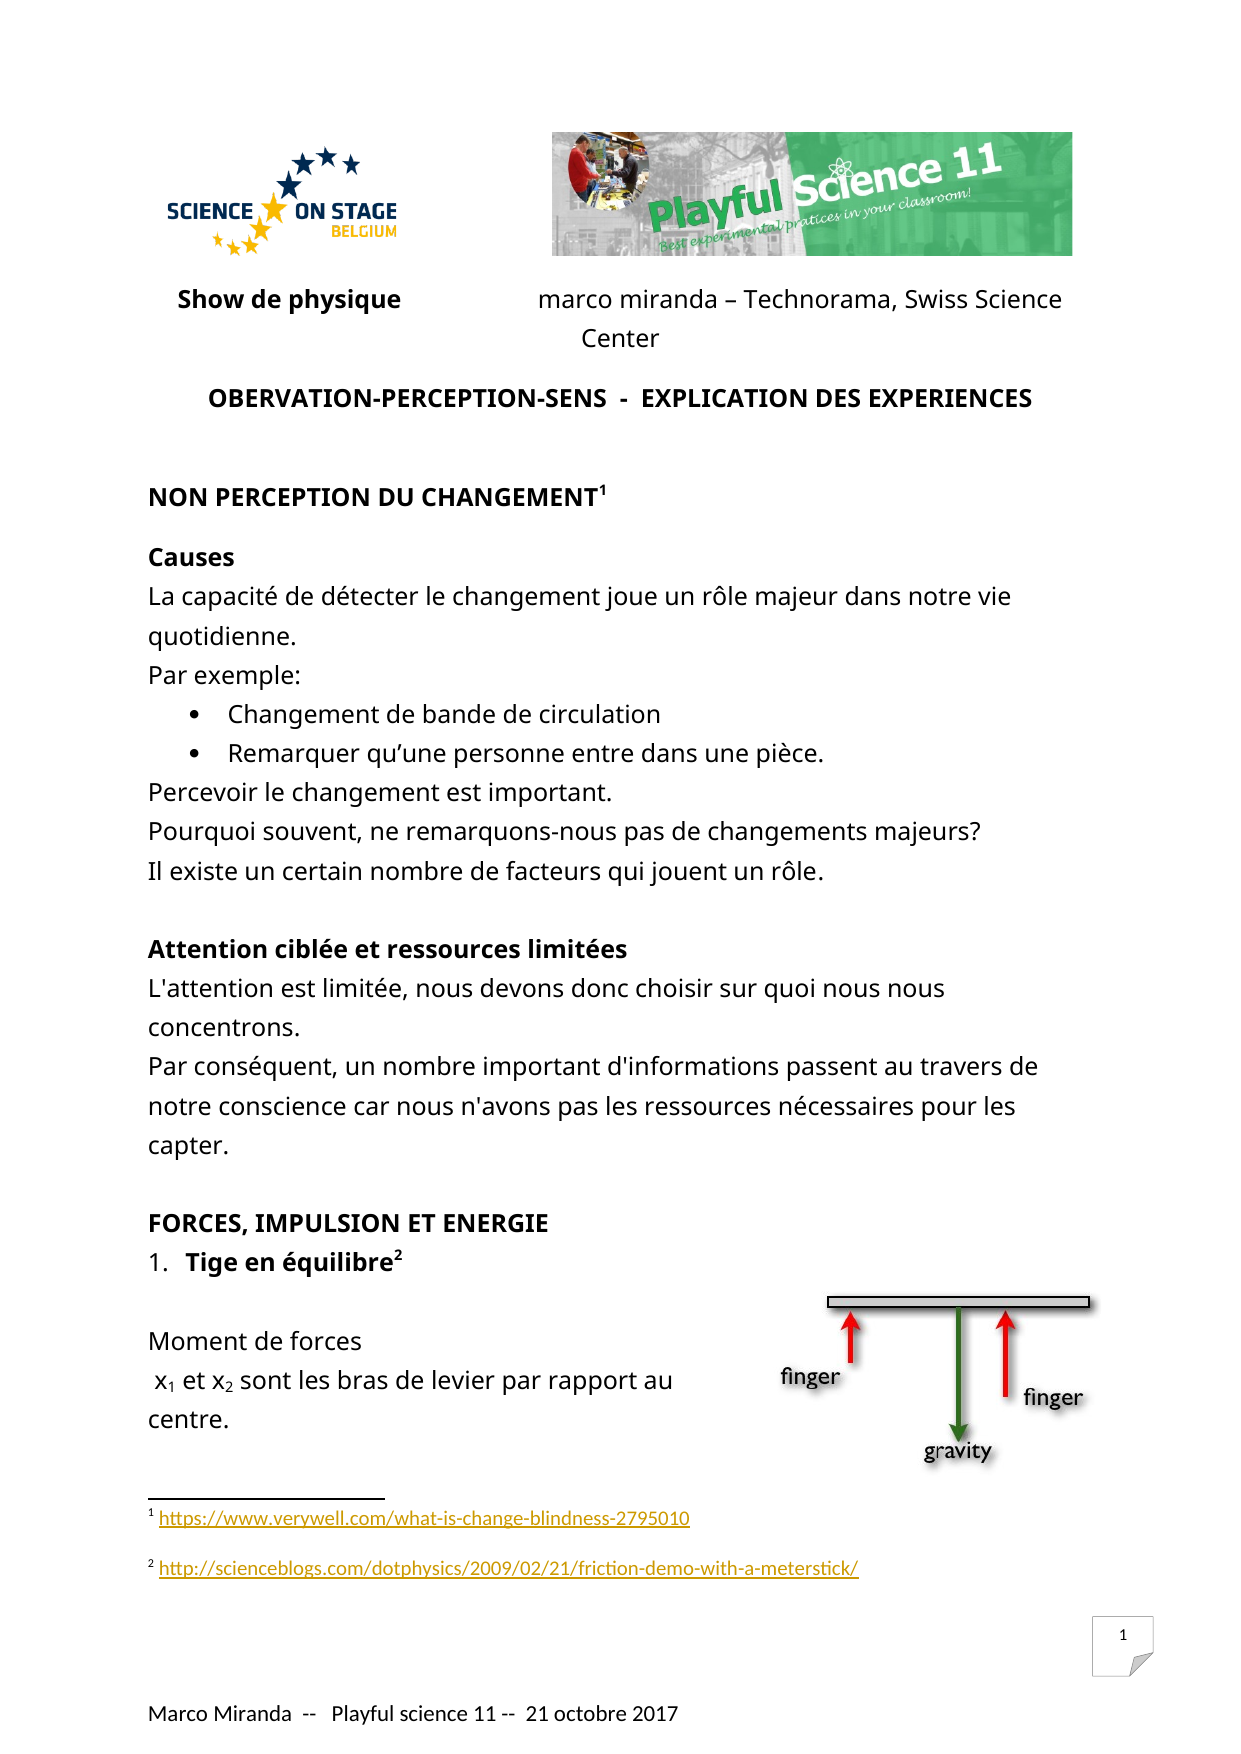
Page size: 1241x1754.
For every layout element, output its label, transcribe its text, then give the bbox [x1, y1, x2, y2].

text OBERVATION-PERCEPTION-SENS - EXPLICATION DES EXPERIENCES [148, 381, 1093, 415]
text Par exemple: [148, 657, 1093, 691]
list Changement de bande de circulation [190, 697, 1093, 731]
text NON PERCEPTION DU CHANGEMENT [148, 480, 1093, 514]
text Attention ciblée et ressources limitées [148, 932, 1093, 966]
text L'attention est limitée, nous devons donc choisir sur quoi nous nous concentrons. [148, 971, 1093, 1044]
list Tige en équilibre [148, 1245, 1093, 1279]
text La capacité de détecter le changement joue un rôle majeur dans notre vie quotidienne. [148, 579, 1093, 652]
picture [773, 1283, 1102, 1477]
text Causes [148, 540, 1093, 574]
text Moment de forces [148, 1323, 773, 1357]
text Par conséquent, un nombre important d'informations passent au travers de notre conscience car nous n'avons pas les ressources nécessaires pour les capter. [148, 1049, 1093, 1161]
text Il existe un certain nombre de facteurs qui jouent un rôle. [148, 853, 1093, 887]
text Show de physique marco miranda – Technorama, Swiss Science Center [148, 282, 1093, 355]
picture [167, 146, 397, 256]
list Remarquer qu’une personne entre dans une pièce. [190, 736, 1093, 770]
text Percevoir le changement est important. Pourquoi souvent, ne remarquons-nous pas de changements majeurs? [148, 775, 1093, 848]
picture [552, 132, 1073, 256]
text FORCES, IMPULSION ET ENERGIE [148, 1206, 1093, 1240]
text x1 et x2 sont les bras de levier par rapport au centre. [148, 1362, 773, 1436]
